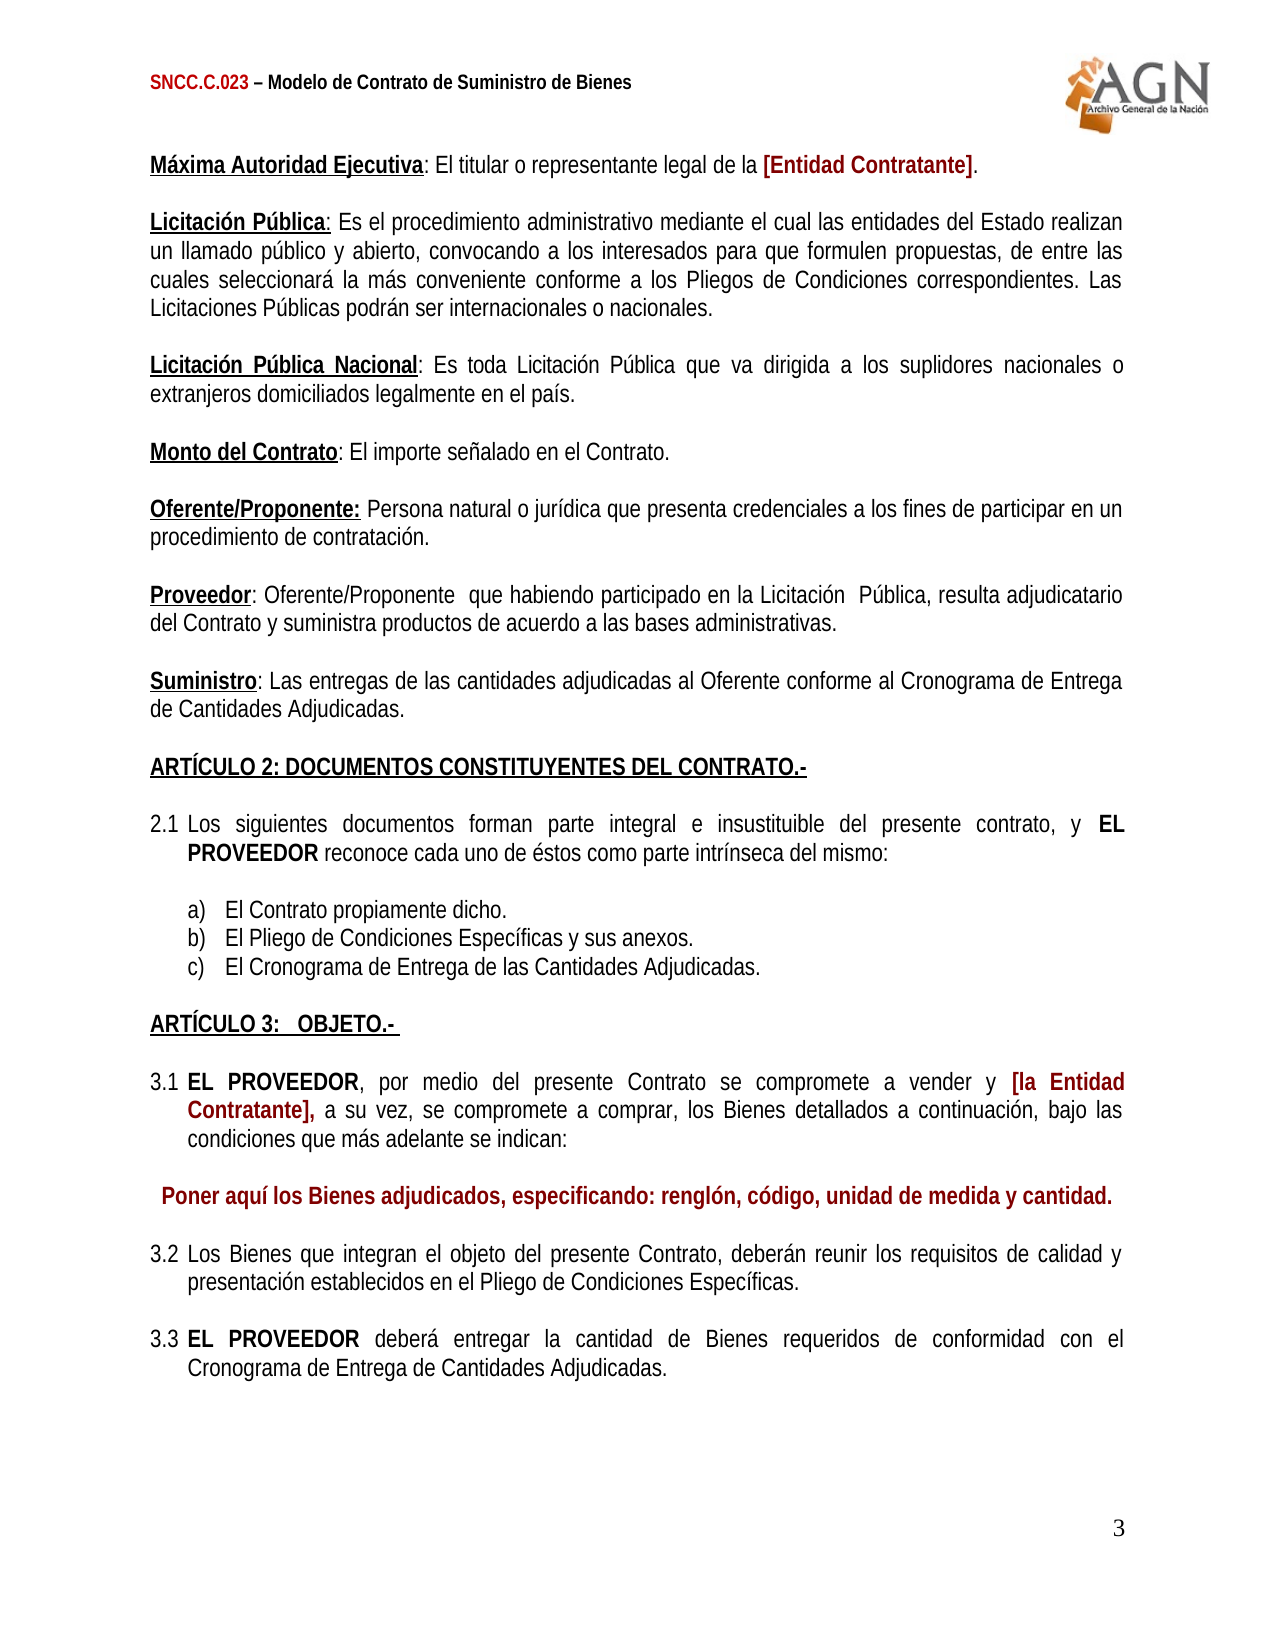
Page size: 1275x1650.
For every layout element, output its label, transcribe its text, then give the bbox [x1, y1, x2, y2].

text Suministro: Las entregas de las cantidades adjudicadas al Oferente conforme al Cronograma de Entrega de Cantidades Adjudicadas. [150, 666, 1125, 723]
text Máxima Autoridad Ejecutiva: El titular o representante legal de la [Entidad Contratante]. [150, 150, 1125, 179]
list El Contrato propiamente dicho. [187, 895, 1125, 923]
list El Pliego de Condiciones Específicas y sus anexos. [187, 923, 1125, 952]
list Los Bienes que integran el objeto del presente Contrato, deberán reunir los requisitos de calidad y presentación establecidos en el Pliego de Condiciones Específicas. [150, 1238, 1125, 1296]
text Proveedor: Oferente/Proponente que habiendo participado en , resulta adjudicatario del Contrato y suministra productos de acuerdo a las bases administrativas. [150, 580, 1125, 637]
list El Cronograma de Entrega de las Cantidades Adjudicadas. [187, 952, 1125, 981]
list EL PROVEEDOR, por medio del presente Contrato se compromete a vender y [la Entidad Contratante], a su vez, se compromete a comprar, los Bienes detallados a continuación, bajo las condiciones que más adelante se indican: [150, 1067, 1125, 1153]
text ARTÍCULO 2: DOCUMENTOS CONSTITUYENTES DEL CONTRATO.- [150, 752, 1125, 780]
list Los siguientes documentos forman parte integral e insustituible del presente contrato, y EL PROVEEDOR reconoce cada uno de éstos como parte intrínseca del mismo: [150, 809, 1125, 866]
picture [1065, 53, 1212, 135]
text ARTÍCULO 3: OBJETO.- [150, 1009, 1125, 1038]
text Licitación Pública Nacional: Es toda Licitación Pública que va dirigida a los suplidores nacionales o extranjeros domiciliados legalmente en el país. [150, 351, 1125, 408]
list EL PROVEEDOR deberá entregar la cantidad de Bienes requeridos de conformidad con el Cronograma de Entrega de Cantidades Adjudicadas. [150, 1324, 1125, 1382]
text Poner aquí los Bienes adjudicados, especificando: renglón, código, unidad de medida y cantidad. [150, 1181, 1125, 1210]
text Oferente/Proponente: Persona natural o jurídica que presenta credenciales a los fines de participar en un procedimiento de contratación. [150, 494, 1125, 551]
text Monto del Contrato: El importe señalado en el Contrato. [150, 436, 1125, 465]
text Licitación Pública: Es el procedimiento administrativo mediante el cual las entidades del Estado realizan un llamado público y abierto, convocando a los interesados para que formulen propuestas, de entre las cuales seleccionará la más conveniente conforme a los Pliegos de Condiciones correspondientes. Las Licitaciones Públicas podrán ser internacionales o nacionales. [150, 207, 1125, 322]
